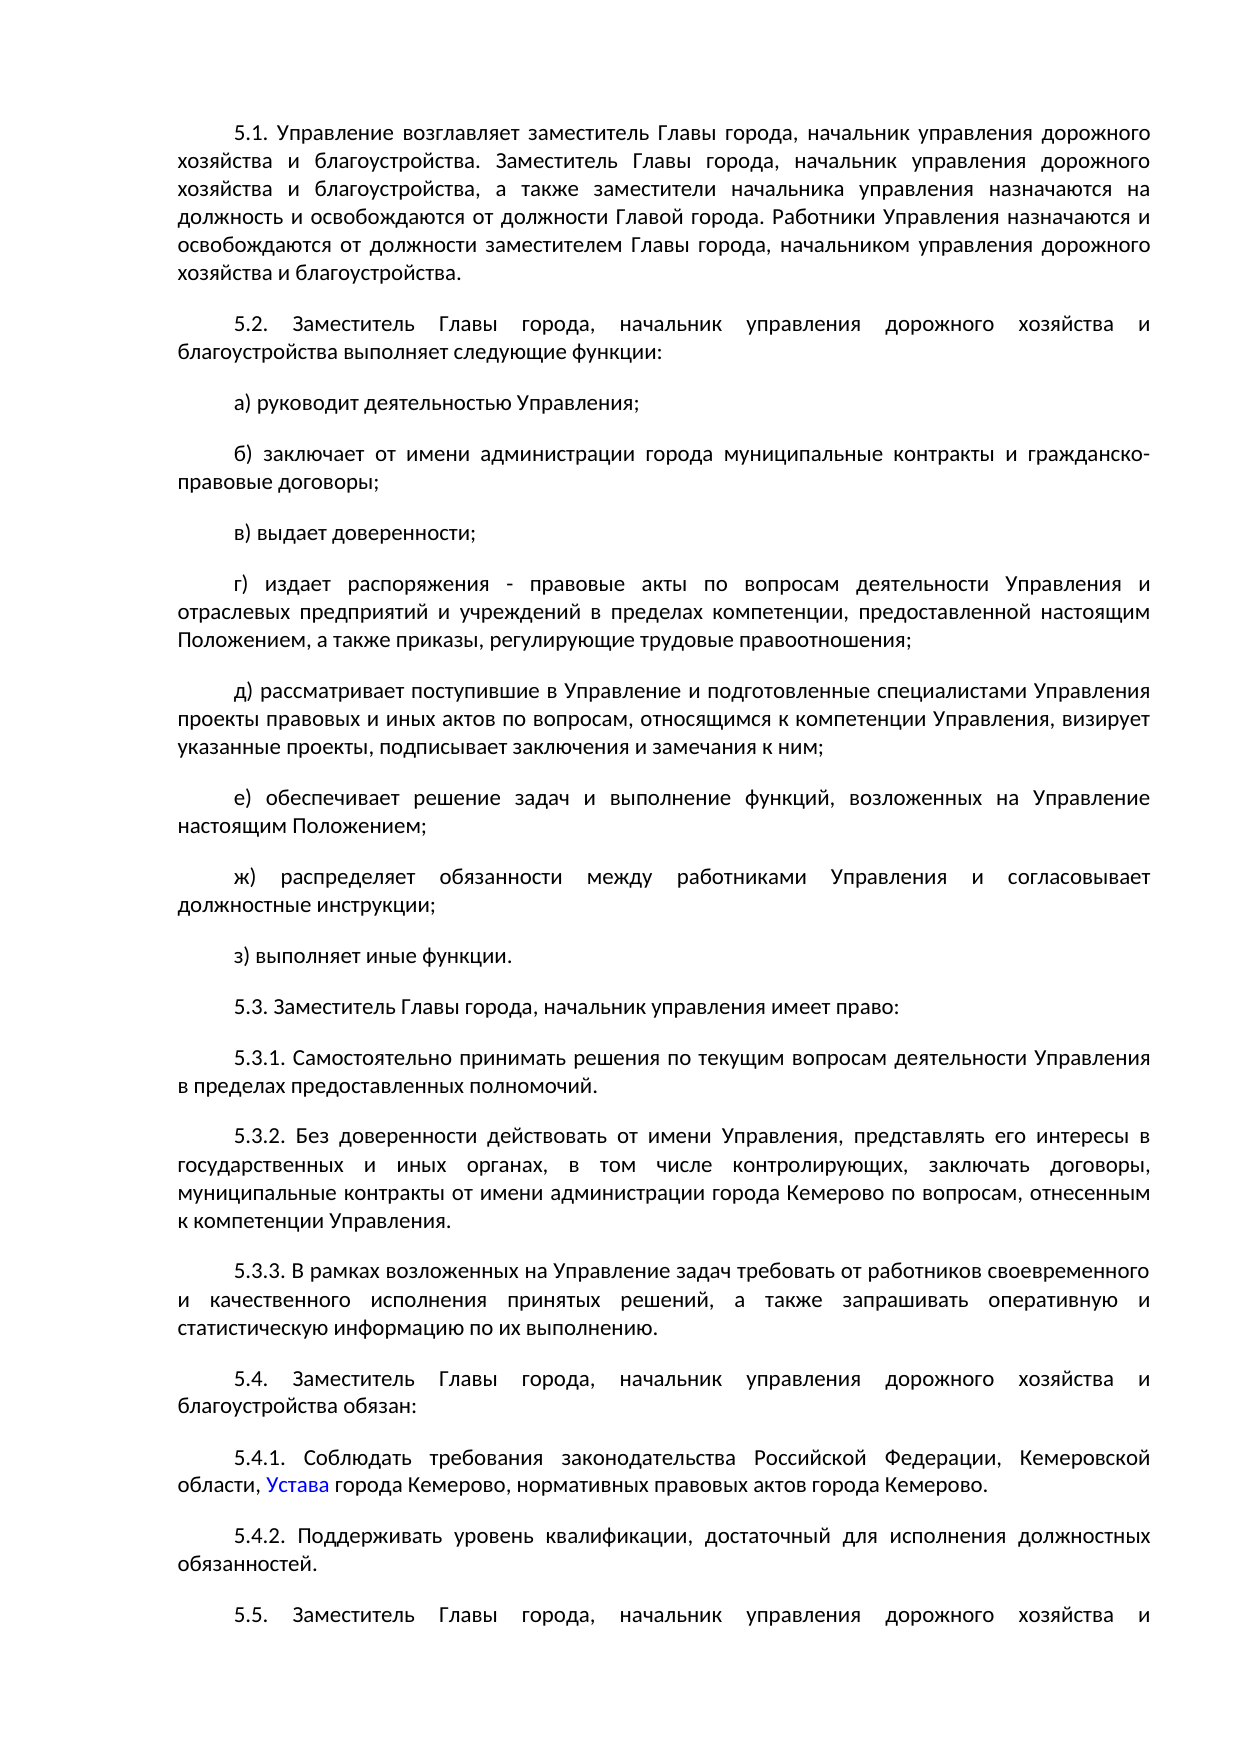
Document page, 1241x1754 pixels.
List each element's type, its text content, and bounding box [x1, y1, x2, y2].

text 5.3. Заместитель Главы города, начальник управления имеет право: [177, 992, 1152, 1020]
text ж) распределяет обязанности между работниками Управления и согласовывает должностные инструкции; [177, 862, 1152, 918]
text з) выполняет иные функции. [177, 941, 1152, 969]
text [177, 1601, 1152, 1628]
text 5.1. Управление возглавляет заместитель Главы города, начальник управления дорожного хозяйства и благоустройства. Заместитель Главы города, начальник управления дорожного хозяйства и благоустройства, а также заместители начальника управления назначаются на должность и освобождаются от должности Главой города. Работники Управления назначаются и освобождаются от должности заместителем Главы города, начальником управления дорожного хозяйства и благоустройства. [177, 118, 1152, 286]
text 5.4.1. Соблюдать требования законодательства Российской Федерации, Кемеровской области, Устава города Кемерово, нормативных правовых актов города Кемерово. [177, 1443, 1152, 1499]
text 5.4. Заместитель Главы города, начальник управления дорожного хозяйства и благоустройства обязан: [177, 1364, 1152, 1420]
text 5.2. Заместитель Главы города, начальник управления дорожного хозяйства и благоустройства выполняет следующие функции: [177, 309, 1152, 365]
text 5.3.3. В рамках возложенных на Управление задач требовать от работников своевременного и качественного исполнения принятых решений, а также запрашивать оперативную и статистическую информацию по их выполнению. [177, 1257, 1152, 1341]
text е) обеспечивает решение задач и выполнение функций, возложенных на Управление настоящим Положением; [177, 783, 1152, 839]
text д) рассматривает поступившие в Управление и подготовленные специалистами Управления проекты правовых и иных актов по вопросам, относящимся к компетенции Управления, визирует указанные проекты, подписывает заключения и замечания к ним; [177, 676, 1152, 760]
text 5.4.2. Поддерживать уровень квалификации, достаточный для исполнения должностных обязанностей. [177, 1522, 1152, 1578]
text а) руководит деятельностью Управления; [177, 388, 1152, 416]
text г) издает распоряжения - правовые акты по вопросам деятельности Управления и отраслевых предприятий и учреждений в пределах компетенции, предоставленной настоящим Положением, а также приказы, регулирующие трудовые правоотношения; [177, 569, 1152, 653]
text б) заключает от имени администрации города муниципальные контракты и гражданско-правовые договоры; [177, 439, 1152, 495]
text 5.3.1. Самостоятельно принимать решения по текущим вопросам деятельности Управления в пределах предоставленных полномочий. [177, 1043, 1152, 1099]
text 5.3.2. Без доверенности действовать от имени Управления, представлять его интересы в государственных и иных органах, в том числе контролирующих, заключать договоры, муниципальные контракты от имени администрации города Кемерово по вопросам, отнесенным к компетенции Управления. [177, 1122, 1152, 1234]
text в) выдает доверенности; [177, 518, 1152, 546]
